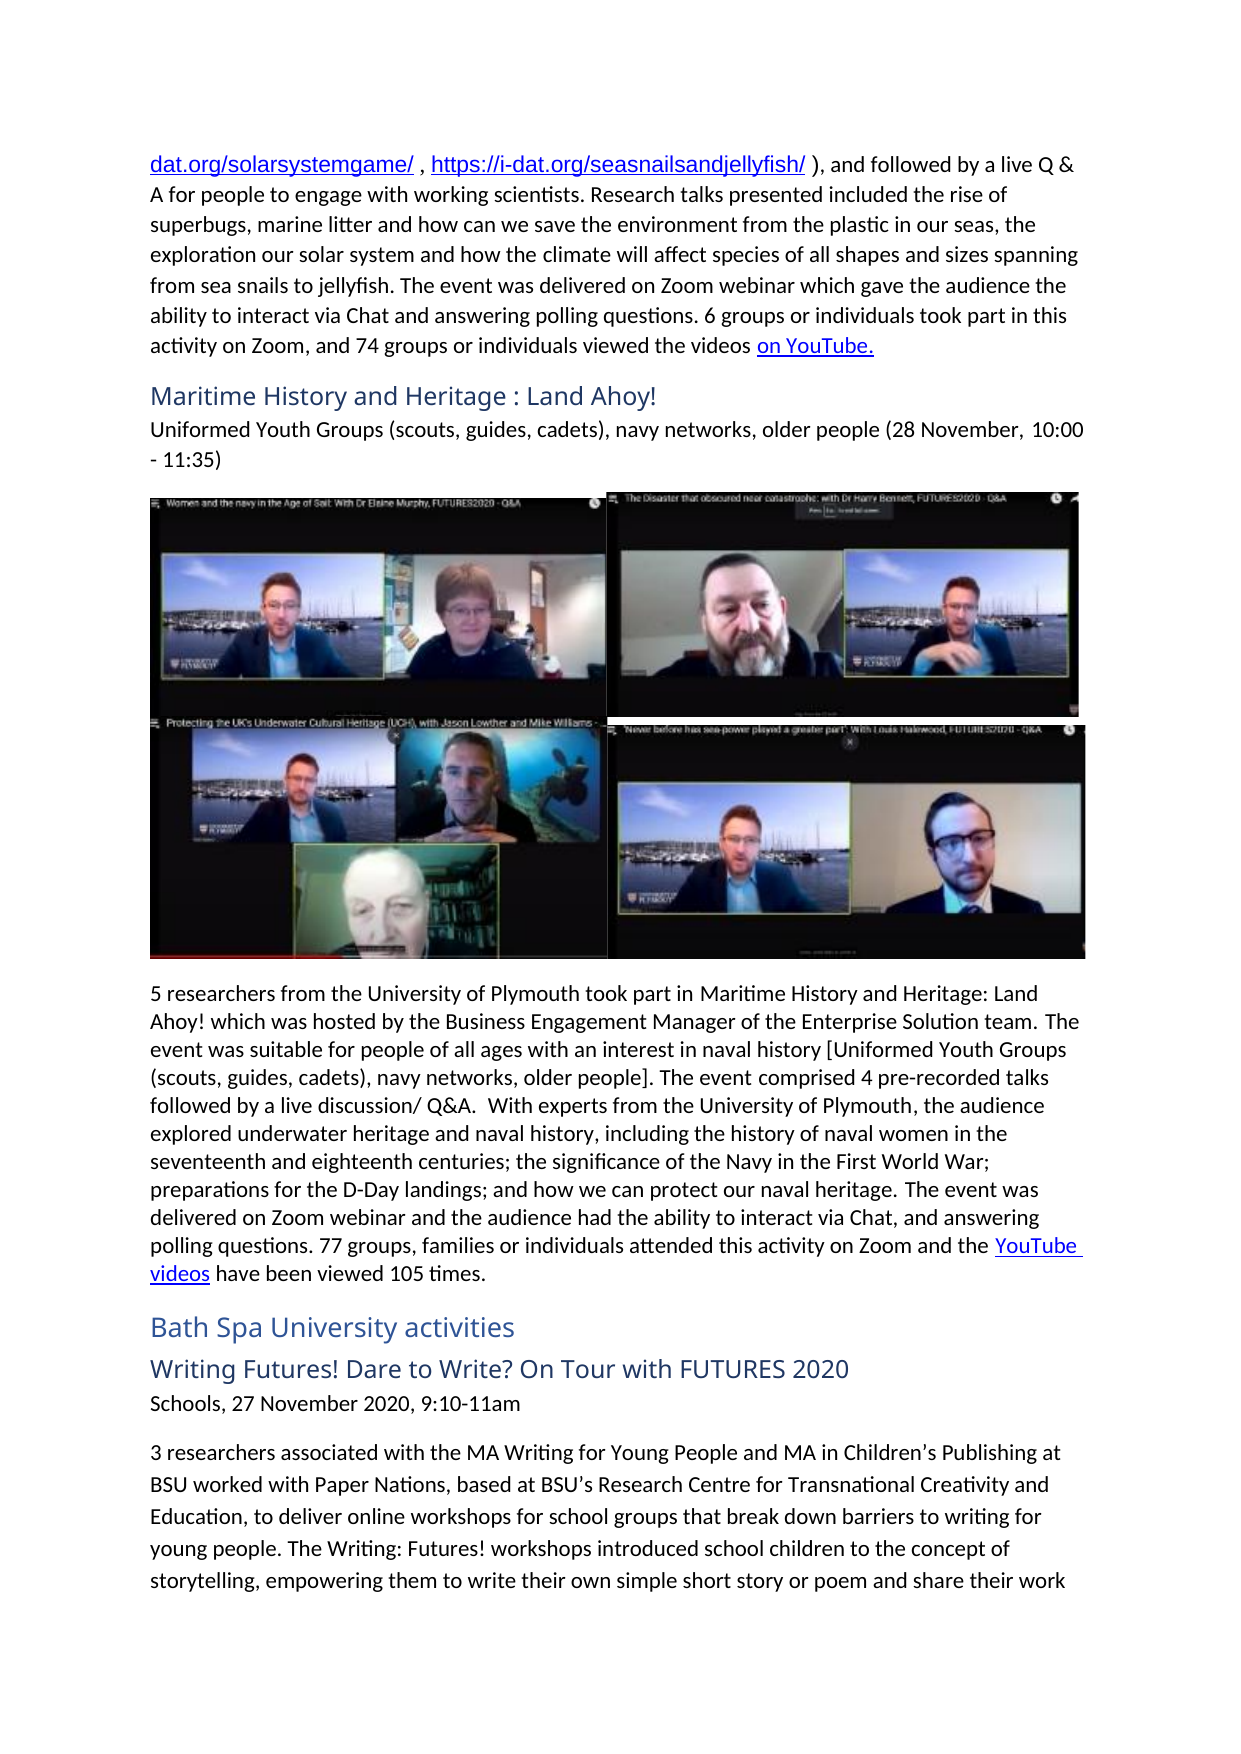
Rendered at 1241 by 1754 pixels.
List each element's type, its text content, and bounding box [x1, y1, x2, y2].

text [150, 1438, 1090, 1594]
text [150, 150, 1090, 359]
subtitle Maritime History and Heritage : Land Ahoy! [150, 378, 1090, 412]
subtitle Writing Futures! Dare to Write? On Tour with FUTURES 2020 [150, 1352, 1090, 1386]
subtitle Bath Spa University activities [150, 1308, 1090, 1345]
text Schools, 27 November 2020, 9:10-11am [150, 1389, 1090, 1417]
text 5 researchers from the University of Plymouth took part in Maritime History and Heritage: Land Ahoy! which was hosted by the Business Engagement Manager of the Enterprise Solution team. The event was suitable for people of all ages with an interest in naval history [Uniformed Youth Groups (scouts, guides, cadets), navy networks, older people]. The event comprised 4 pre-recorded talks followed by a live discussion/ Q&A. With experts from the University of Plymouth, the audience explored underwater heritage and naval history, including the history of naval women in the seventeenth and eighteenth centuries; the significance of the Navy in the First World War; preparations for the D-Day landings; and how we can protect our naval heritage. The event was delivered on Zoom webinar and the audience had the ability to interact via Chat, and answering polling questions. 77 groups, families or individuals attended this activity on Zoom and the YouTube videos have been viewed 105 times. [150, 979, 1090, 1287]
text Uniformed Youth Groups (scouts, guides, cadets), navy networks, older people (28 November, 10:00 - 11:35) [150, 415, 1090, 473]
picture [150, 492, 1086, 959]
